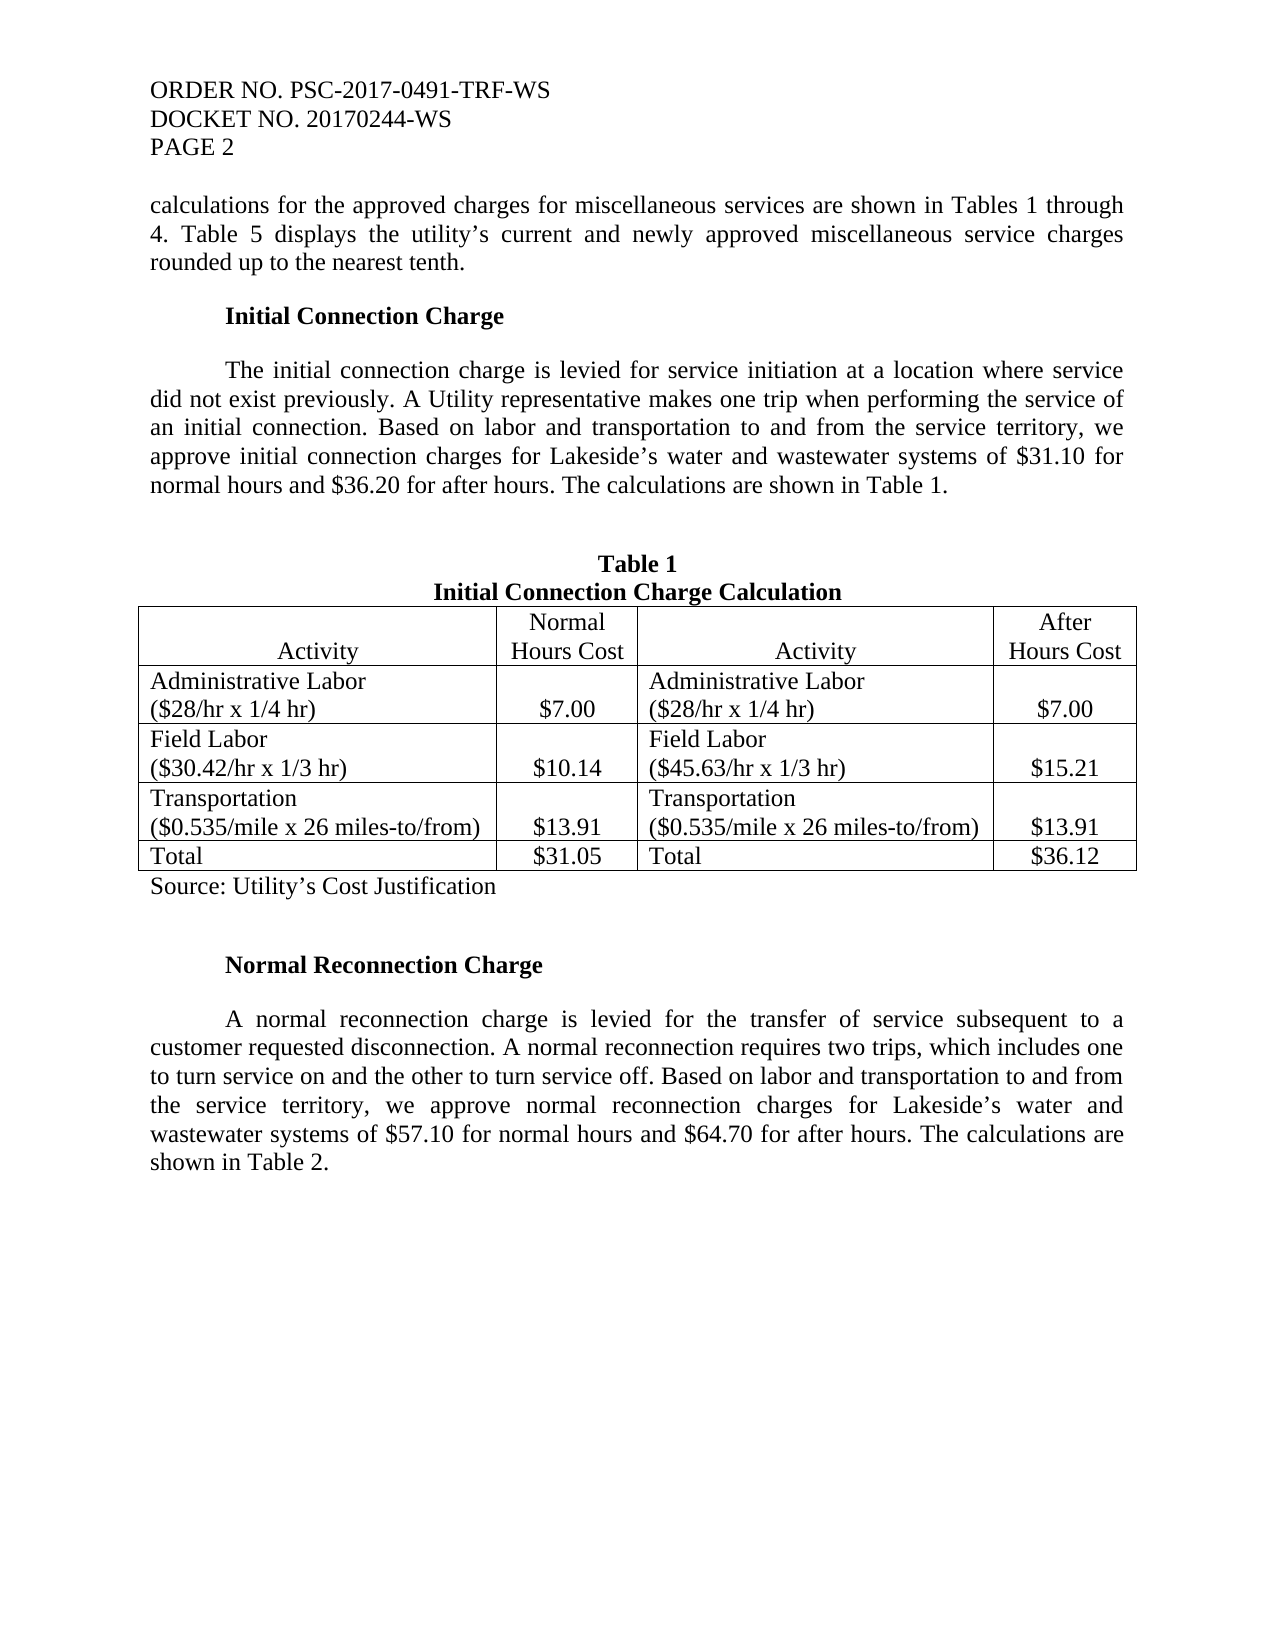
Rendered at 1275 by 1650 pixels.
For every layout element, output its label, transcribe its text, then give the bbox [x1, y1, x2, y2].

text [150, 190, 1125, 276]
table_cell Total [139, 841, 496, 870]
text Normal Reconnection Charge [150, 950, 1125, 979]
table_header Normal Hours Cost [497, 607, 637, 665]
text A normal reconnection charge is levied for the transfer of service subsequent to a customer requested disconnection. A normal reconnection requires two trips, which includes one to turn service on and the other to turn service off. Based on labor and transportation to and from the service territory, we approve normal reconnection charges for Lakeside’s water and wastewater systems of $57.10 for normal hours and $64.70 for after hours. The calculations are shown in Table 2. [150, 1004, 1125, 1176]
table_header After Hours Cost [994, 607, 1136, 665]
table_header Activity [638, 607, 993, 665]
text Table 1 [150, 549, 1125, 577]
table_cell Transportation ($0.535/mile x 26 miles-to/from) [139, 783, 496, 840]
table_cell Field Labor ($45.63/hr x 1/3 hr) [638, 724, 993, 782]
table_cell Field Labor ($30.42/hr x 1/3 hr) [139, 724, 496, 782]
table_cell $13.91 [497, 783, 637, 840]
table_cell Administrative Labor ($28/hr x 1/4 hr) [638, 666, 993, 723]
table_cell Transportation ($0.535/mile x 26 miles-to/from) [638, 783, 993, 840]
text The initial connection charge is levied for service initiation at a location where service did not exist previously. A Utility representative makes one trip when performing the service of an initial connection. Based on labor and transportation to and from the service territory, we approve initial connection charges for Lakeside’s water and wastewater systems of $31.10 for normal hours and $36.20 for after hours. The calculations are shown in Table 1. [150, 355, 1125, 499]
table_cell Total [638, 841, 993, 870]
table_header Activity [139, 607, 496, 665]
text Initial Connection Charge [150, 301, 1125, 330]
text Source: Utility’s Cost Justification [150, 871, 1125, 900]
table_cell Administrative Labor ($28/hr x 1/4 hr) [139, 666, 496, 723]
table_cell $7.00 [497, 666, 637, 723]
table_cell $31.05 [497, 841, 637, 870]
table_cell $36.12 [994, 841, 1136, 870]
table_cell $10.14 [497, 724, 637, 782]
table_cell $7.00 [994, 666, 1136, 723]
table_cell $15.21 [994, 724, 1136, 782]
title Initial Connection Charge Calculation [150, 577, 1125, 606]
table_cell $13.91 [994, 783, 1136, 840]
